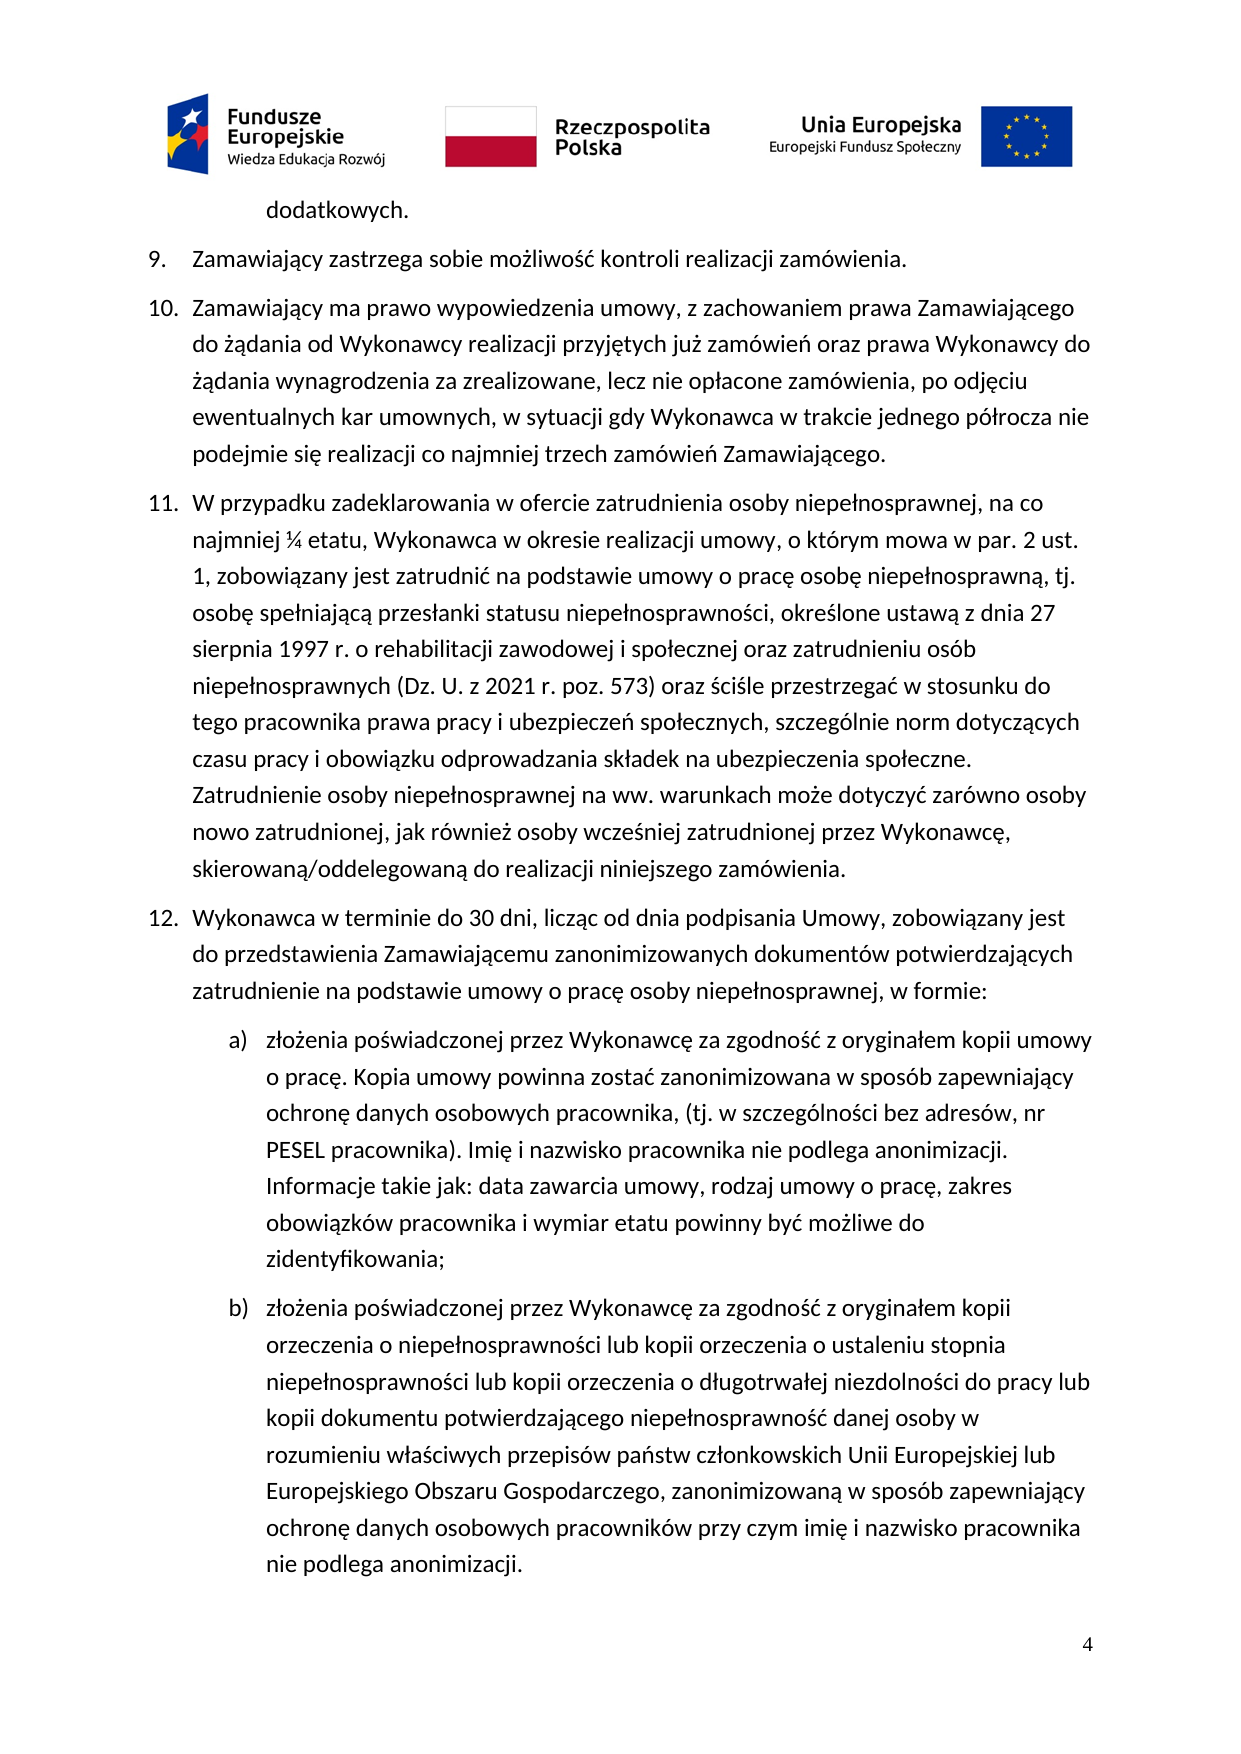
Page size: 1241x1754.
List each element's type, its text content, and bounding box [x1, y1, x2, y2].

list Zamawiający ma prawo wypowiedzenia umowy, z zachowaniem prawa Zamawiającego do żądania od Wykonawcy realizacji przyjętych już zamówień oraz prawa Wykonawcy do żądania wynagrodzenia za zrealizowane, lecz nie opłacone zamówienia, po odjęciu ewentualnych kar umownych, w sytuacji gdy Wykonawca w trakcie jednego półrocza nie podejmie się realizacji co najmniej trzech zamówień Zamawiającego. [148, 292, 1093, 469]
list W przypadku zadeklarowania w ofercie zatrudnienia osoby niepełnosprawnej, na co najmniej ¼ etatu, Wykonawca w okresie realizacji umowy, o którym mowa w par. 2 ust. 1, zobowiązany jest zatrudnić na podstawie umowy o pracę osobę niepełnosprawną, tj. osobę spełniającą przesłanki statusu niepełnosprawności, określone ustawą z dnia 27 sierpnia 1997 r. o rehabilitacji zawodowej i społecznej oraz zatrudnieniu osób niepełnosprawnych (Dz. U. z 2021 r. poz. 573) oraz ściśle przestrzegać w stosunku do tego pracownika prawa pracy i ubezpieczeń społecznych, szczególnie norm dotyczących czasu pracy i obowiązku odprowadzania składek na ubezpieczenia społeczne. Zatrudnienie osoby niepełnosprawnej na ww. warunkach może dotyczyć zarówno osoby nowo zatrudnionej, jak również osoby wcześniej zatrudnionej przez Wykonawcę, skierowaną/oddelegowaną do realizacji niniejszego zamówienia. [148, 487, 1093, 883]
picture [147, 73, 1092, 194]
list złożenia poświadczonej przez Wykonawcę za zgodność z oryginałem kopii umowy o pracę. Kopia umowy powinna zostać zanonimizowana w sposób zapewniający ochronę danych osobowych pracownika, (tj. w szczególności bez adresów, nr PESEL pracownika). Imię i nazwisko pracownika nie podlega anonimizacji. Informacje takie jak: data zawarcia umowy, rodzaj umowy o pracę, zakres obowiązków pracownika i wymiar etatu powinny być możliwe do zidentyfikowania; [228, 1024, 1093, 1274]
list złożenia poświadczonej przez Wykonawcę za zgodność z oryginałem kopii orzeczenia o niepełnosprawności lub kopii orzeczenia o ustaleniu stopnia niepełnosprawności lub kopii orzeczenia o długotrwałej niezdolności do pracy lub kopii dokumentu potwierdzającego niepełnosprawność danej osoby w rozumieniu właściwych przepisów państw członkowskich Unii Europejskiej lub Europejskiego Obszaru Gospodarczego, zanonimizowaną w sposób zapewniający ochronę danych osobowych pracowników przy czym imię i nazwisko pracownika nie podlega anonimizacji. [228, 1292, 1093, 1579]
list Zamawiający zastrzega sobie możliwość kontroli realizacji zamówienia. [148, 243, 1093, 273]
list Wykonawca w terminie do 30 dni, licząc od dnia podpisania Umowy, zobowiązany jest do przedstawienia Zamawiającemu zanonimizowanych dokumentów potwierdzających zatrudnienie na podstawie umowy o pracę osoby niepełnosprawnej, w formie: [148, 902, 1093, 1006]
